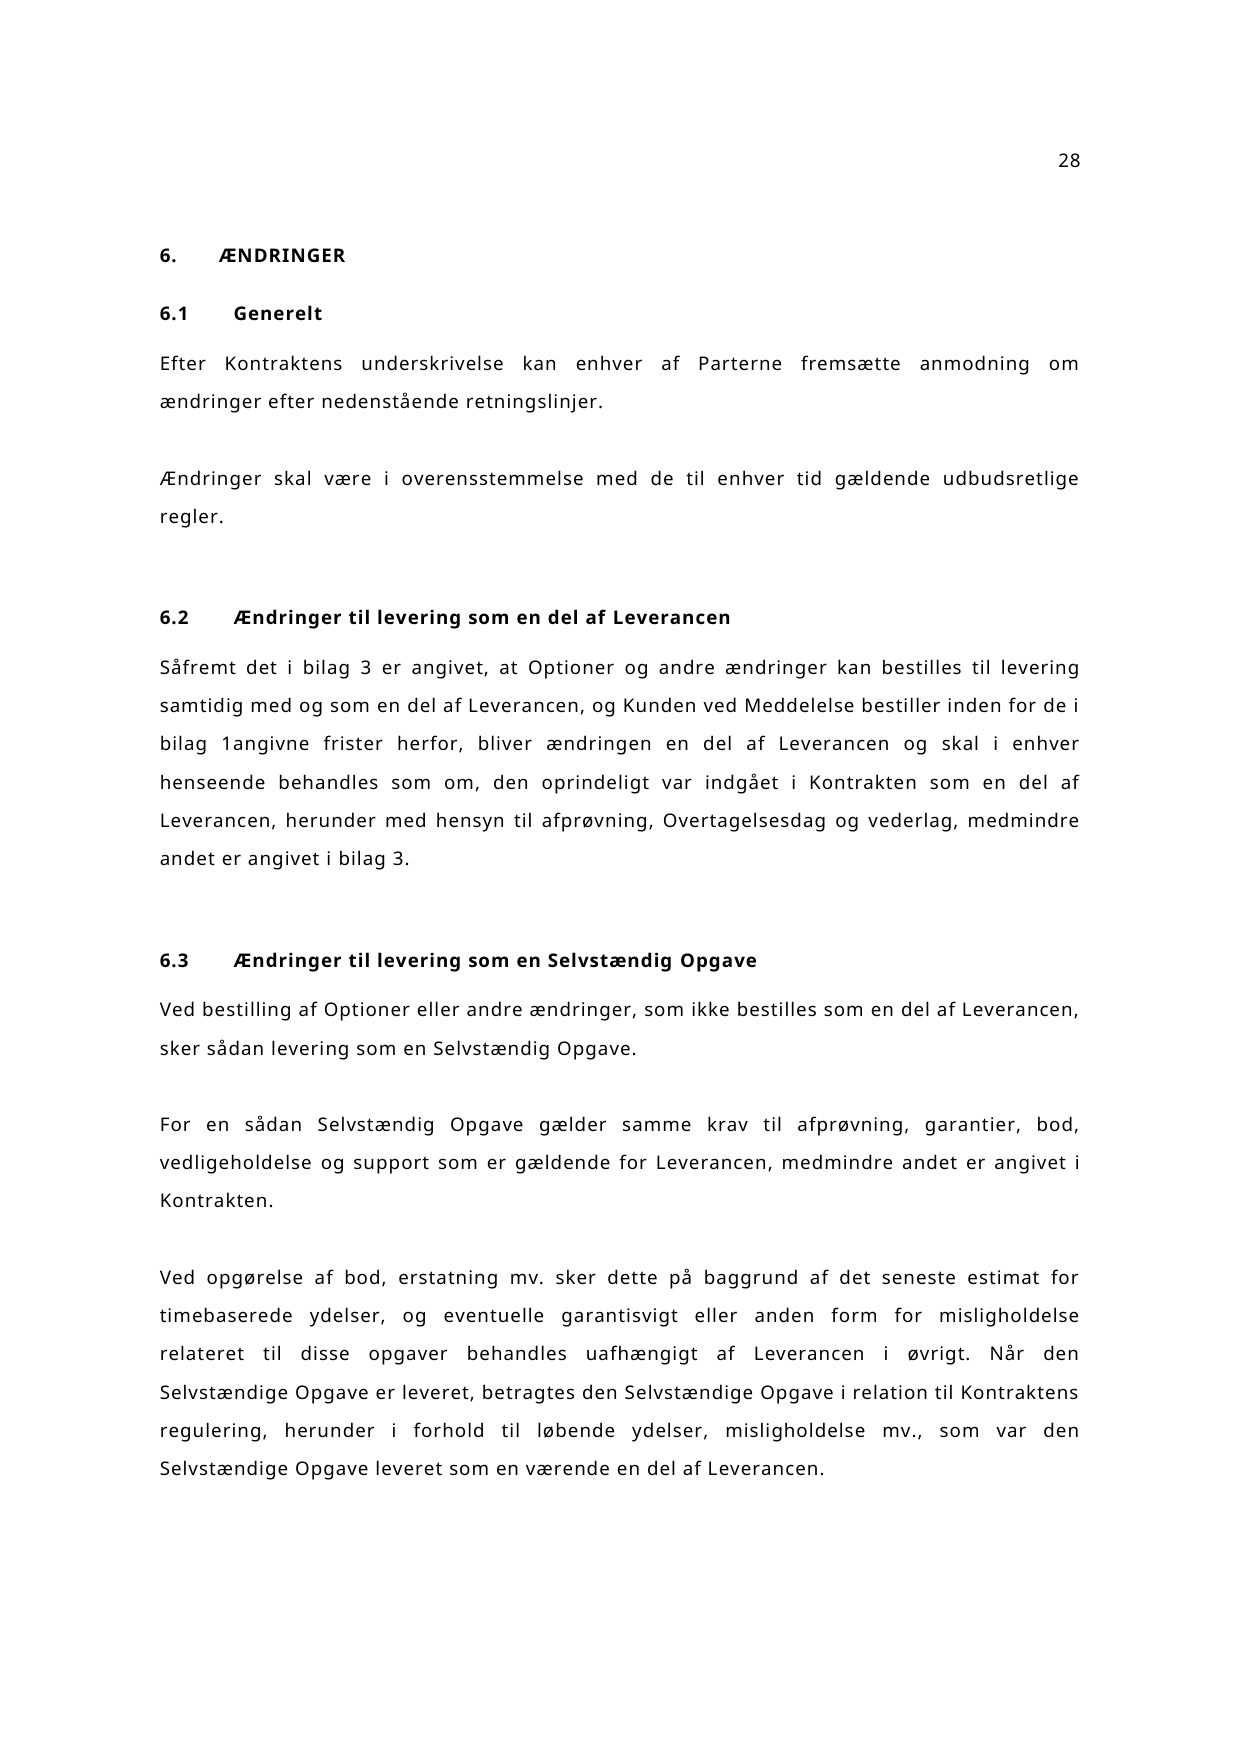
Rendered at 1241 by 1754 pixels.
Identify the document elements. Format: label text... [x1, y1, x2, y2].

text Ved opgørelse af bod, erstatning mv. sker dette på baggrund af det seneste estimat for timebaserede ydelser, og eventuelle garantisvigt eller anden form for misligholdelse relateret til disse opgaver behandles uafhængigt af Leverancen i øvrigt. Når den Selvstændige Opgave er leveret, betragtes den Selvstændige Opgave i relation til Kontraktens regulering, herunder i forhold til løbende ydelser, misligholdelse mv., som var den Selvstændige Opgave leveret som en værende en del af Leverancen. [159, 1264, 1081, 1481]
text Ved bestilling af Optioner eller andre ændringer, som ikke bestilles som en del af Leverancen, sker sådan levering som en Selvstændig Opgave. [159, 997, 1081, 1060]
text Efter Kontraktens underskrivelse kan enhver af Parterne fremsætte anmodning om ændringer efter nedenstående retningslinjer. [159, 350, 1081, 414]
text For en sådan Selvstændig Opgave gælder samme krav til afprøvning, garantier, bod, vedligeholdelse og support som er gældende for Leverancen, medmindre andet er angivet i Kontrakten. [159, 1111, 1081, 1213]
subtitle Ændringer til levering som en Selvstændig Opgave [159, 947, 1081, 972]
text Såfremt det i bilag 3 er angivet, at Optioner og andre ændringer kan bestilles til levering samtidig med og som en del af Leverancen, og Kunden ved Meddelelse bestiller inden for de i bilag 1angivne frister herfor, bliver ændringen en del af Leverancen og skal i enhver henseende behandles som om, den oprindeligt var indgået i Kontrakten som en del af Leverancen, herunder med hensyn til afprøvning, Overtagelsesdag og vederlag, medmindre andet er angivet i bilag 3. [159, 654, 1081, 871]
text Ændringer skal være i overensstemmelse med de til enhver tid gældende udbudsretlige regler. [159, 465, 1081, 528]
subtitle Generelt [159, 300, 1081, 326]
subtitle Ændringer [159, 242, 1081, 268]
subtitle Ændringer til levering som en del af Leverancen [159, 604, 1081, 630]
